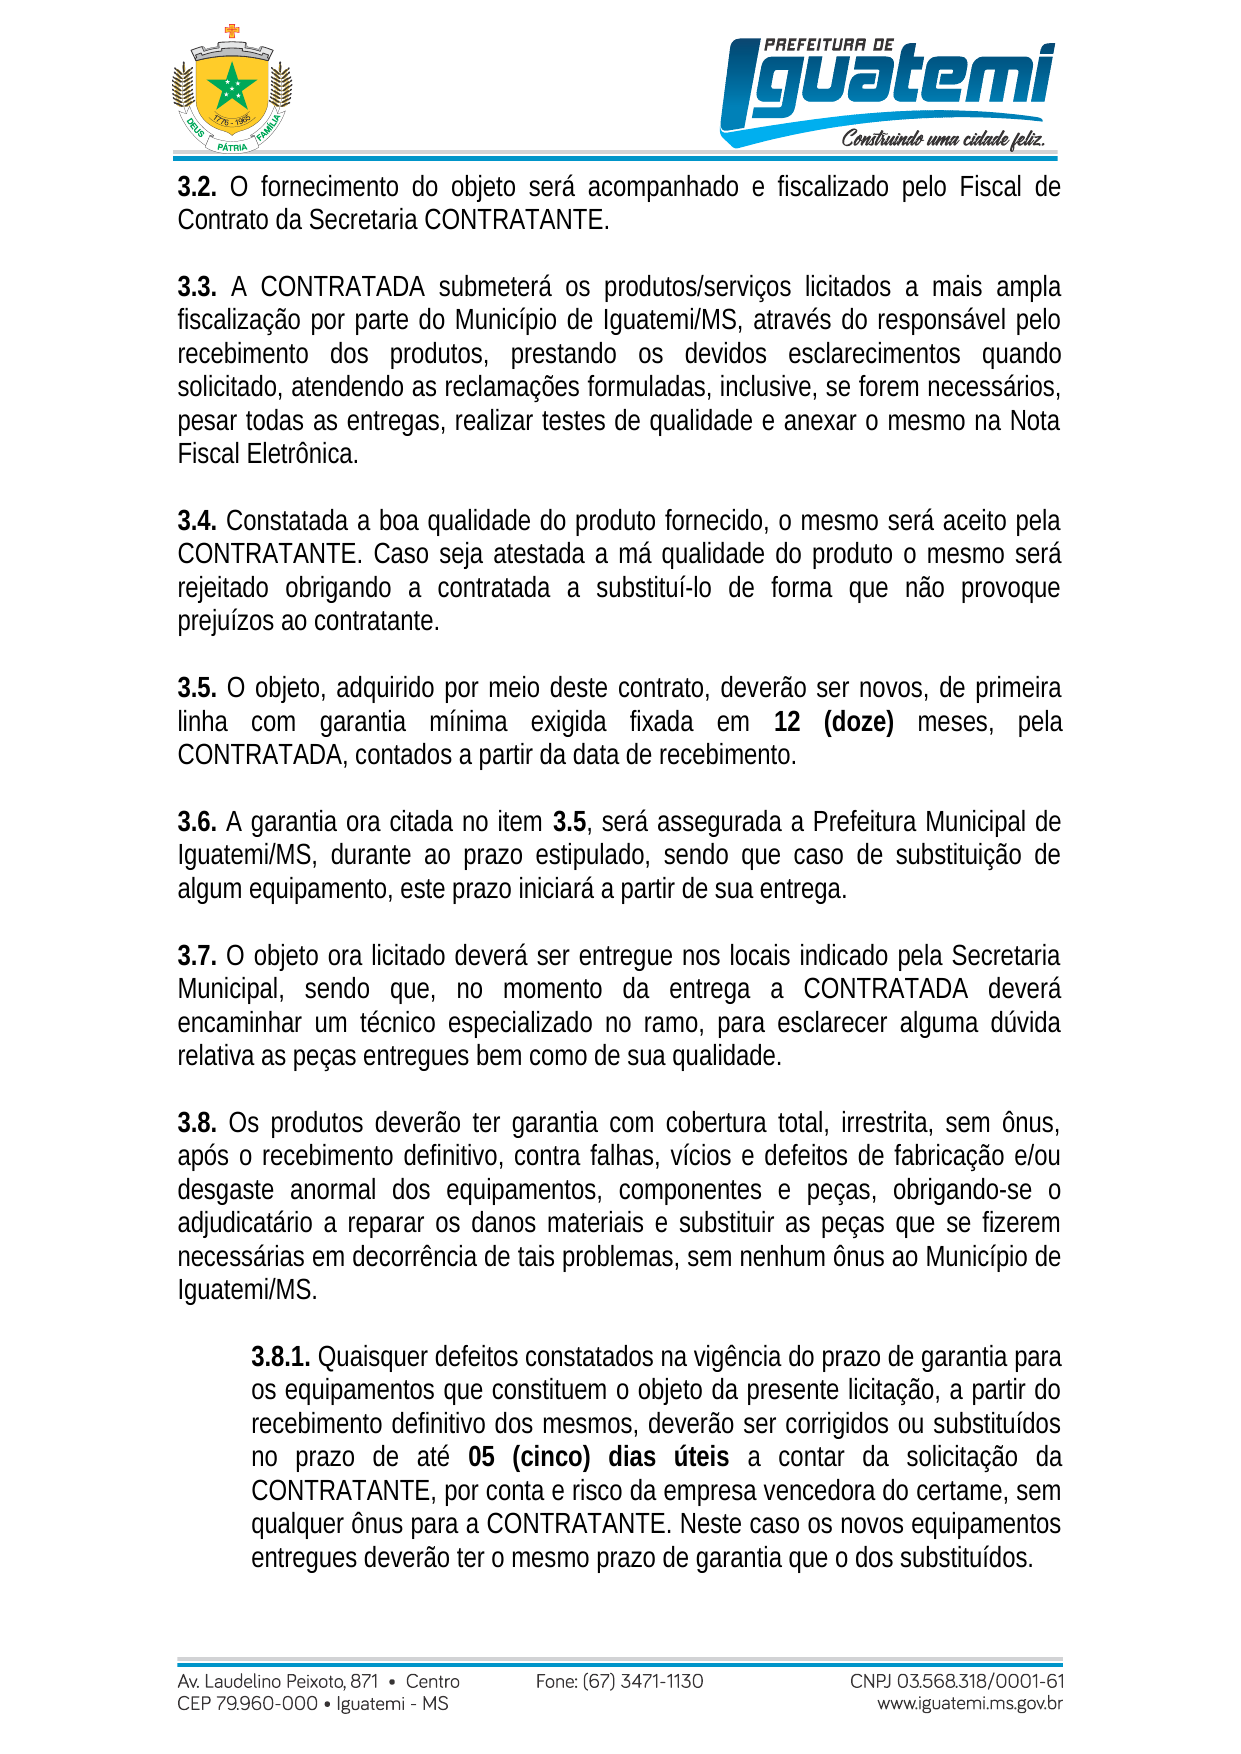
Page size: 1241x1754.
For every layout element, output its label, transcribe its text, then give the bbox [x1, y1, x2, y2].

text 3.4. Constatada a boa qualidade do produto fornecido, o mesmo será aceito pela CONTRATANTE. Caso seja atestada a má qualidade do produto o mesmo será rejeitado obrigando a contratada a substituí-lo de forma que não provoque prejuízos ao contratante. [177, 503, 1063, 637]
text 3.2. O fornecimento do objeto será acompanhado e fiscalizado pelo Fiscal de Contrato da Secretaria CONTRATANTE. [177, 169, 1063, 236]
text 3.3. A CONTRATADA submeterá os produtos/serviços licitados a mais ampla fiscalização por parte do Município de Iguatemi/MS, através do responsável pelo recebimento dos produtos, prestando os devidos esclarecimentos quando solicitado, atendendo as reclamações formuladas, inclusive, se forem necessários, pesar todas as entregas, realizar testes de qualidade e anexar o mesmo na Nota Fiscal Eletrônica. [177, 269, 1063, 470]
text 3.5. O objeto, adquirido por meio deste contrato, deverão ser novos, de primeira linha com garantia mínima exigida fixada em 12 (doze) meses, pela CONTRATADA, contados a partir da data de recebimento. [177, 670, 1063, 771]
text 3.7. O objeto ora licitado deverá ser entregue nos locais indicado pela Secretaria Municipal, sendo que, no momento da entrega a CONTRATADA deverá encaminhar um técnico especializado no ramo, para esclarecer alguma dúvida relativa as peças entregues bem como de sua qualidade. [177, 938, 1063, 1072]
text 3.8.1. Quaisquer defeitos constatados na vigência do prazo de garantia para os equipamentos que constituem o objeto da presente licitação, a partir do recebimento definitivo dos mesmos, deverão ser corrigidos ou substituídos no prazo de até 05 (cinco) dias úteis a contar da solicitação da CONTRATANTE, por conta e risco da empresa vencedora do certame, sem qualquer ônus para a CONTRATANTE. Neste caso os novos equipamentos entregues deverão ter o mesmo prazo de garantia que o dos substituídos. [251, 1339, 1063, 1573]
text 3.8. Os produtos deverão ter garantia com cobertura total, irrestrita, sem ônus, após o recebimento definitivo, contra falhas, vícios e defeitos de fabricação e/ou desgaste anormal dos equipamentos, componentes e peças, obrigando-se o adjudicatário a reparar os danos materiais e substituir as peças que se fizerem necessárias em decorrência de tais problemas, sem nenhum ônus ao Município de Iguatemi/MS. [177, 1105, 1063, 1306]
text 3.6. A garantia ora citada no item 3.5, será assegurada a Prefeitura Municipal de Iguatemi/MS, durante ao prazo estipulado, sendo que caso de substituição de algum equipamento, este prazo iniciará a partir de sua entrega. [177, 804, 1063, 904]
